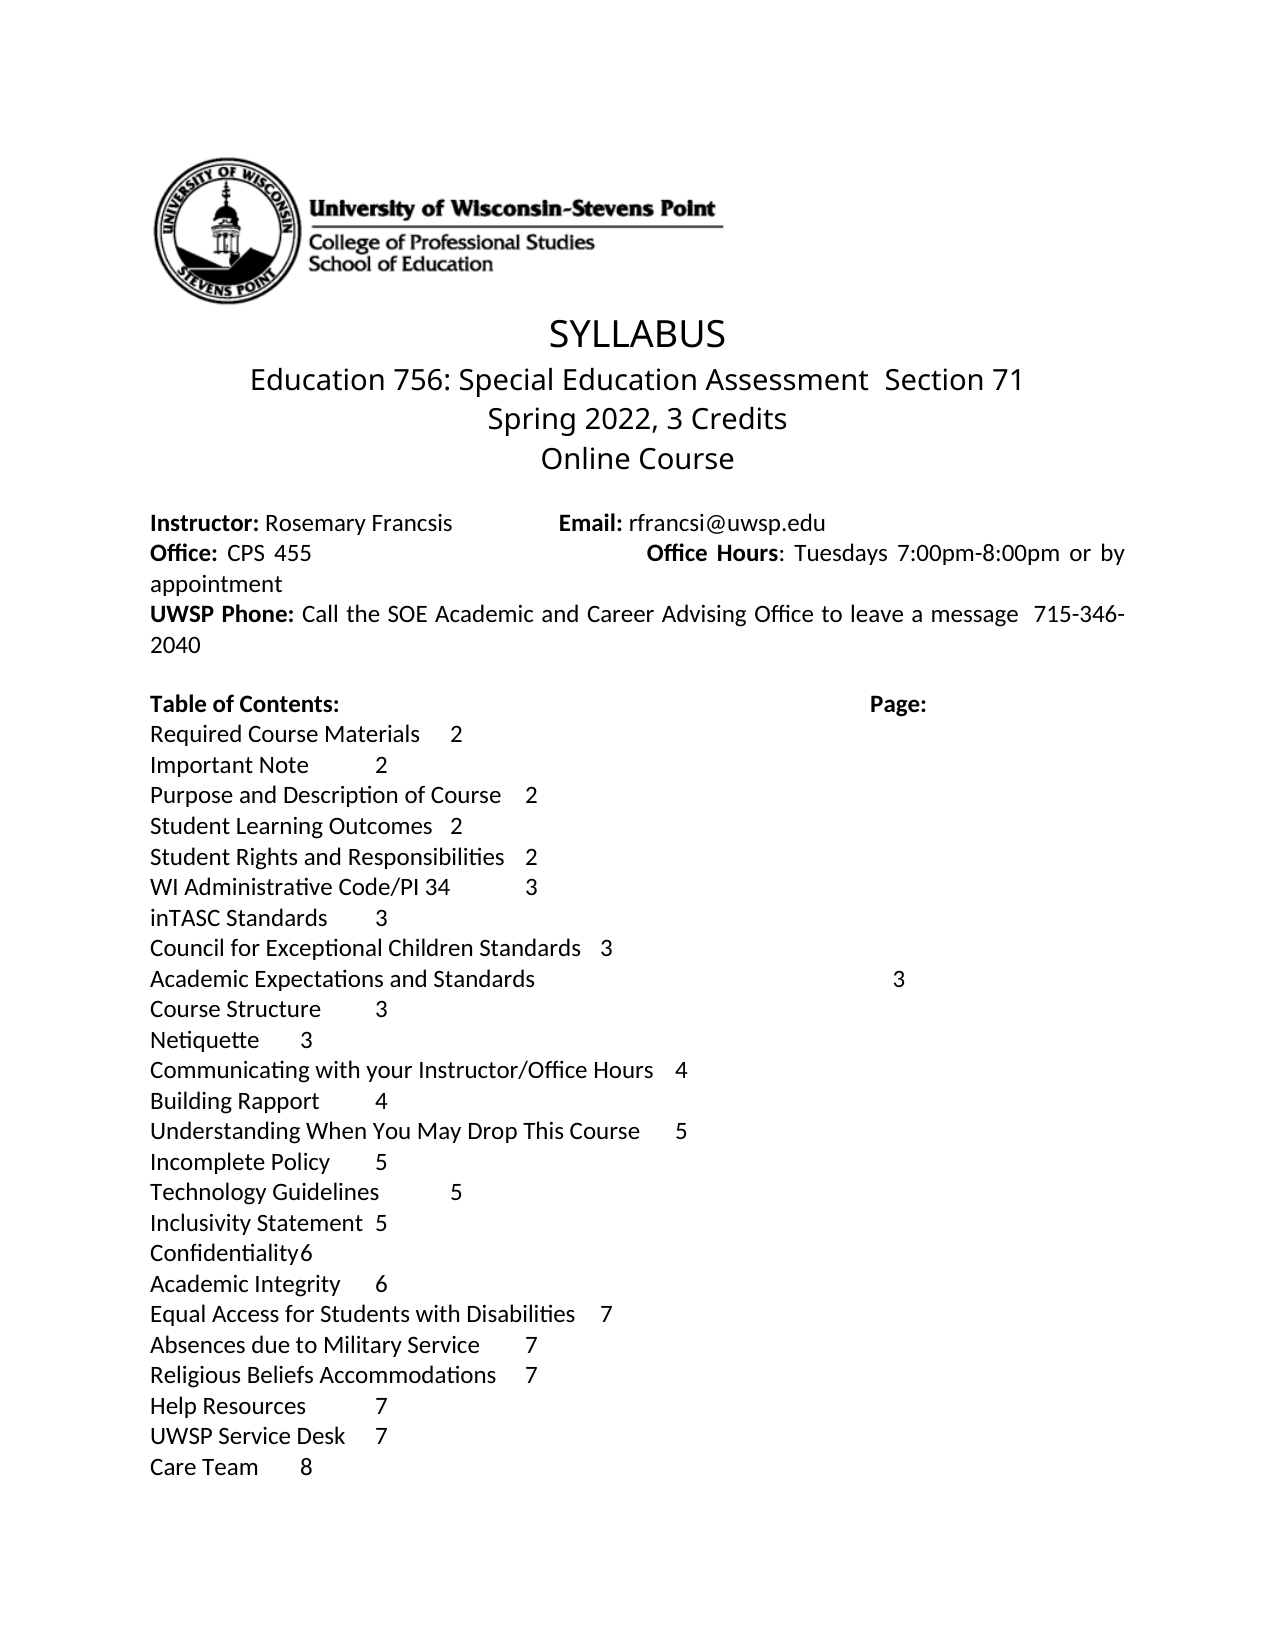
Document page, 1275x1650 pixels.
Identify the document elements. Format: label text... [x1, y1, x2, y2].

text Help Resources 7 [150, 1390, 1125, 1421]
text WI Administrative Code/PI 34 3 [150, 871, 1125, 902]
text Absences due to Military Service 7 [150, 1329, 1125, 1359]
text Confidentiality 6 [150, 1237, 1125, 1268]
text Technology Guidelines 5 [150, 1176, 1125, 1207]
text UWSP Phone: Call the SOE Academic and Career Advising Office to leave a message 715-346-2040 [150, 598, 1125, 659]
text Communicating with your Instructor/Office Hours 4 [150, 1054, 1125, 1085]
text Purpose and Description of Course 2 [150, 779, 1125, 810]
text Care Team 8 [150, 1451, 1125, 1482]
text Religious Beliefs Accommodations 7 [150, 1359, 1125, 1390]
text Council for Exceptional Children Standards 3 [150, 932, 1125, 963]
text Understanding When You May Drop This Course 5 [150, 1115, 1125, 1146]
text Course Structure 3 [150, 993, 1125, 1024]
text Required Course Materials 2 [150, 718, 1125, 749]
text Netiquette 3 [150, 1024, 1125, 1054]
text Academic Expectations and Standards 3 [150, 963, 1125, 993]
picture [150, 150, 724, 308]
text Inclusivity Statement 5 [150, 1207, 1125, 1237]
text UWSP Service Desk 7 [150, 1421, 1125, 1451]
text Office: CPS 455 Office Hours: Tuesdays 7:00pm-8:00pm or by appointment [150, 537, 1125, 598]
text Incomplete Policy 5 [150, 1146, 1125, 1176]
text Equal Access for Students with Disabilities 7 [150, 1298, 1125, 1329]
text Spring 2022, 3 Credits [150, 398, 1125, 438]
text Student Learning Outcomes 2 [150, 810, 1125, 841]
text Online Course [150, 438, 1125, 478]
text Table of Contents: Page: [150, 688, 1125, 718]
text SYLLABUS [150, 308, 1125, 359]
text Student Rights and Responsibilities 2 [150, 841, 1125, 871]
text Important Note 2 [150, 749, 1125, 779]
text Building Rapport 4 [150, 1085, 1125, 1115]
text Instructor: Rosemary Francsis Email: rfrancsi@uwsp.edu [150, 507, 1125, 537]
text Academic Integrity 6 [150, 1268, 1125, 1298]
text inTASC Standards 3 [150, 902, 1125, 932]
text Education 756: Special Education Assessment Section 71 [150, 359, 1125, 398]
